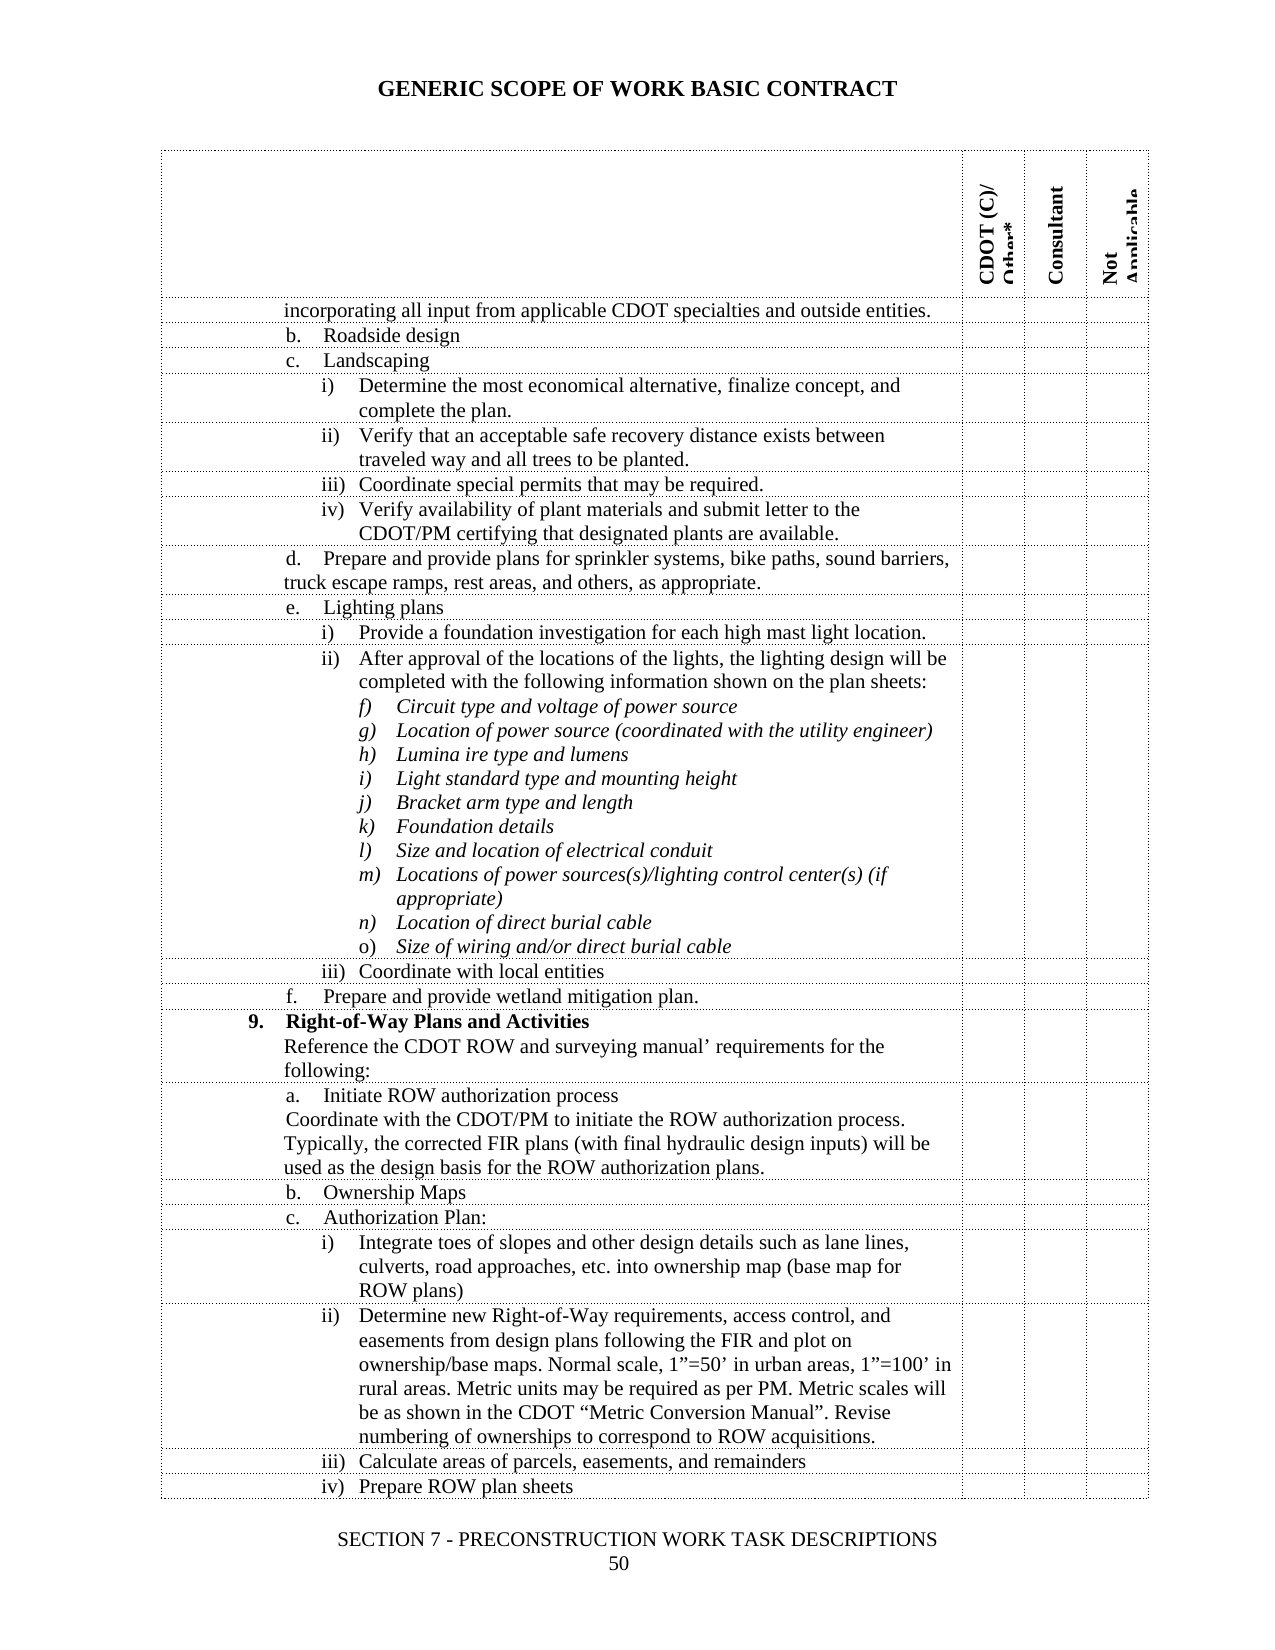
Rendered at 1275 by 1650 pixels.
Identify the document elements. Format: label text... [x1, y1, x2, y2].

table_header [162, 150, 963, 297]
table_header Consultant [1024, 150, 1086, 297]
table_header Not Applicable [1086, 150, 1148, 297]
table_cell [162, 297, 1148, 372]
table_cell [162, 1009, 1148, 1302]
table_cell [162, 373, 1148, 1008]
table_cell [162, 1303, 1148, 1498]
table_header CDOT (C)/ Other* [963, 150, 1024, 297]
